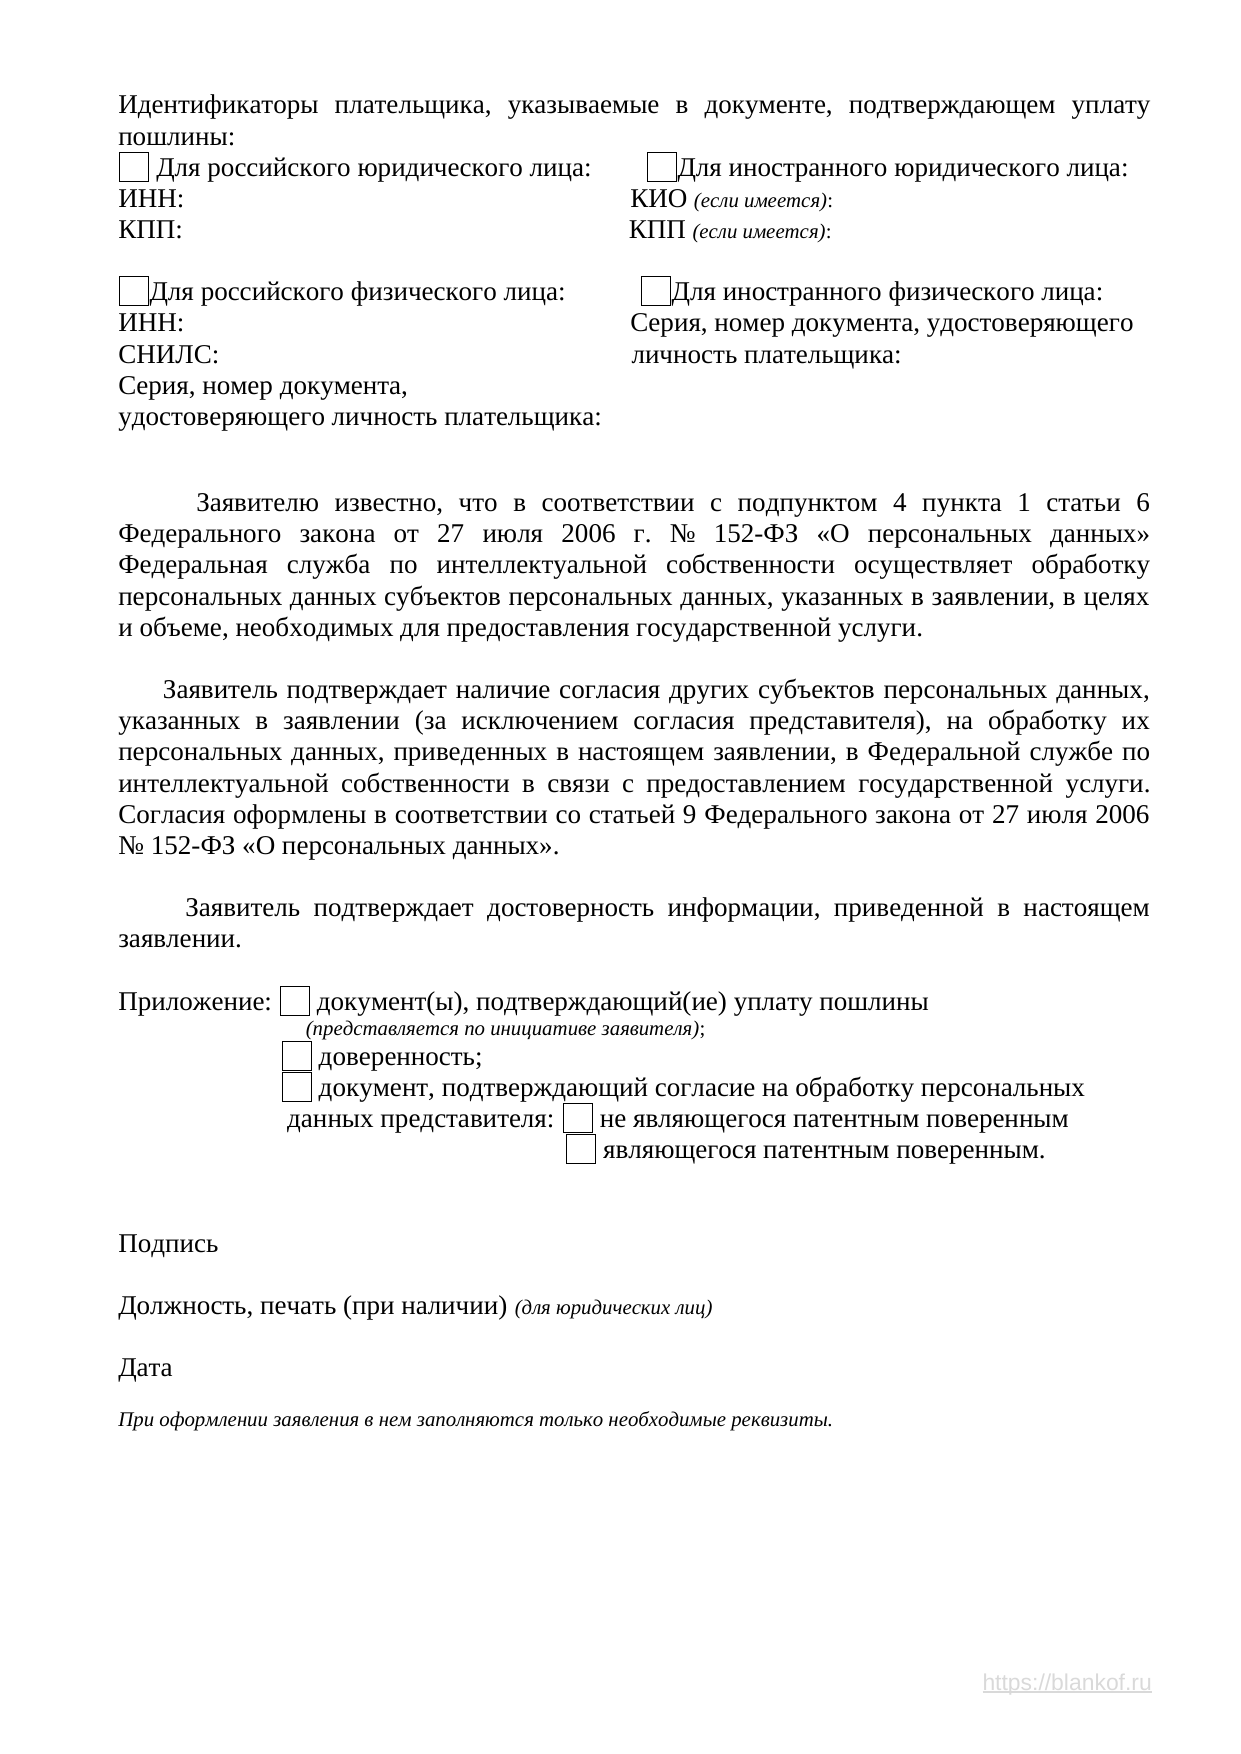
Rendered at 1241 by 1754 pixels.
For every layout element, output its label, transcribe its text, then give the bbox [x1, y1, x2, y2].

text Должность, печать (при наличии) (для юридических лиц) [118, 1289, 1152, 1320]
text удостоверяющего личность плательщика: [118, 400, 1152, 431]
text Заявитель подтверждает наличие согласия других субъектов персональных данных, указанных в заявлении (за исключением согласия представителя), на обработку их персональных данных, приведенных в настоящем заявлении, в Федеральной службе по интеллектуальной собственности в связи с предоставлением государственной услуги. Согласия оформлены в соответствии со статьей 9 Федерального закона от 27 июля 2006 № 152-ФЗ «О персональных данных». [118, 673, 1152, 860]
text (представляется по инициативе заявителя); [118, 1016, 1152, 1040]
text Для российского физического лица: Для иностранного физического лица: [118, 275, 1152, 307]
text ИНН: Серия, номер документа, удостоверяющего [118, 307, 1152, 338]
text документ, подтверждающий согласие на обработку персональных [118, 1071, 1152, 1102]
text Серия, номер документа, [118, 369, 1152, 400]
text Приложение: документ(ы), подтверждающий(ие) уплату пошлины [118, 985, 1152, 1016]
text данных представителя: не являющегося патентным поверенным [118, 1102, 1152, 1133]
text Дата [118, 1351, 1152, 1382]
text Заявителю известно, что в соответствии с подпунктом 4 пункта 1 статьи 6 Федерального закона от 27 июля . № 152-ФЗ «О персональных данных» Федеральная служба по интеллектуальной собственности осуществляет обработку персональных данных субъектов персональных данных, указанных в заявлении, в целях и объеме, необходимых для предоставления государственной услуги. [118, 486, 1152, 642]
text Подпись [118, 1227, 1152, 1258]
text Для российского юридического лица: Для иностранного юридического лица: [118, 151, 1152, 182]
text доверенность; [118, 1040, 1152, 1071]
text являющегося патентным поверенным. [118, 1133, 1152, 1164]
text Идентификаторы плательщика, указываемые в документе, подтверждающем уплату пошлины: [118, 88, 1152, 151]
text КПП: КПП (если имеется): [118, 213, 1152, 244]
text ИНН: КИО (если имеется): [118, 182, 1152, 213]
text СНИЛС: личность плательщика: [118, 338, 1152, 369]
text При оформлении заявления в нем заполняются только необходимые реквизиты. [118, 1407, 1152, 1431]
text Заявитель подтверждает достоверность информации, приведенной в настоящем заявлении. [118, 891, 1152, 953]
